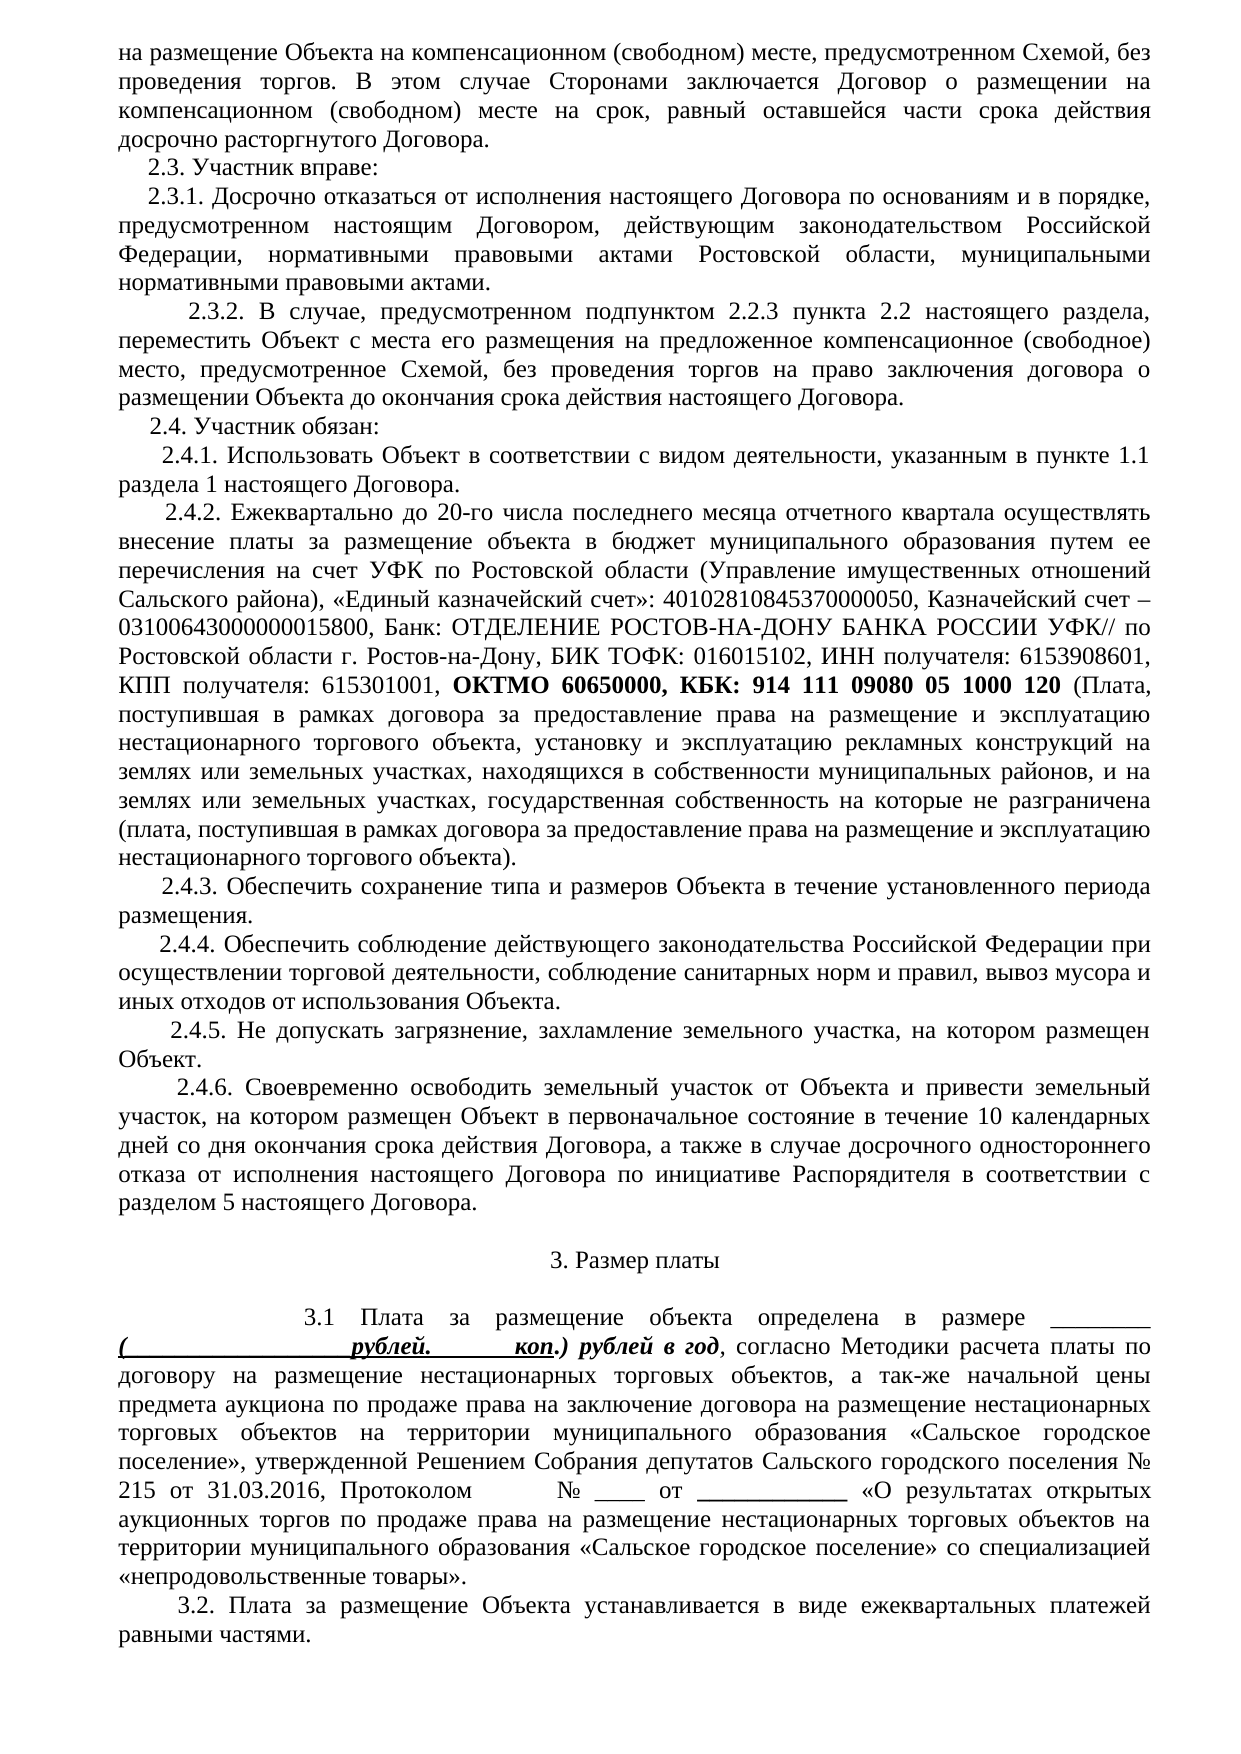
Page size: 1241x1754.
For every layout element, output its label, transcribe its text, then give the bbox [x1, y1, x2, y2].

text 2.3.2. В случае, предусмотренном подпунктом 2.2.3 пункта 2.2 настоящего раздела, переместить Объект с места его размещения на предложенное компенсационное (свободное) место, предусмотренное Схемой, без проведения торгов на право заключения договора о размещении Объекта до окончания срока действия настоящего Договора. [118, 296, 1152, 411]
text 2.4.1. Использовать Объект в соответствии с видом деятельности, указанным в пункте 1.1 раздела 1 настоящего Договора. [118, 440, 1152, 497]
text 2.4. Участник обязан: [118, 411, 1152, 440]
text 2.4.5. Не допускать загрязнение, захламление земельного участка, на котором размещен Объект. [118, 1015, 1152, 1072]
text 2.3.1. Досрочно отказаться от исполнения настоящего Договора по основаниям и в порядке, предусмотренном настоящим Договором, действующим законодательством Российской Федерации, нормативными правовыми актами Ростовской области, муниципальными нормативными правовыми актами. [118, 181, 1152, 296]
text 3. Размер платы [118, 1245, 1152, 1274]
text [118, 37, 1152, 152]
text 2.4.6. Своевременно освободить земельный участок от Объекта и привести земельный участок, на котором размещен Объект в первоначальное состояние в течение 10 календарных дней со дня окончания срока действия Договора, а также в случае досрочного одностороннего отказа от исполнения настоящего Договора по инициативе Распорядителя в соответствии с разделом 5 настоящего Договора. [118, 1072, 1152, 1216]
text 3.1 Плата за размещение объекта определена в размере ________ (__________________рублей. коп.) рублей в год, согласно Методики расчета платы по договору на размещение нестационарных торговых объектов, а так-же начальной цены предмета аукциона по продаже права на заключение договора на размещение нестационарных торговых объектов на территории муниципального образования «Сальское городское поселение», утвержденной Решением Собрания депутатов Сальского городского поселения № 215 от 31.03.2016, Протоколом № ____ от ____________ «О результатах открытых аукционных торгов по продаже права на размещение нестационарных торговых объектов на территории муниципального образования «Сальское городское поселение» со специализацией «непродовольственные товары». [118, 1302, 1152, 1590]
text 3.2. Плата за размещение Объекта устанавливается в виде ежеквартальных платежей равными частями. [118, 1590, 1152, 1647]
text 2.4.4. Обеспечить соблюдение действующего законодательства Российской Федерации при осуществлении торговой деятельности, соблюдение санитарных норм и правил, вывоз мусора и иных отходов от использования Объекта. [118, 929, 1152, 1015]
text 2.4.2. Ежеквартально до 20-го числа последнего месяца отчетного квартала осуществлять внесение платы за размещение объекта в бюджет муниципального образования путем ее перечисления на счет УФК по Ростовской области (Управление имущественных отношений Сальского района), «Единый казначейский счет»: 40102810845370000050, Казначейский счет – 03100643000000015800, Банк: ОТДЕЛЕНИЕ РОСТОВ-НА-ДОНУ БАНКА РОССИИ УФК// по Ростовской области г. Ростов-на-Дону, БИК ТОФК: 016015102, ИНН получателя: 6153908601, КПП получателя: 615301001, ОКТМО 60650000, КБК: 914 111 09080 05 1000 120 (Плата, поступившая в рамках договора за предоставление права на размещение и эксплуатацию нестационарного торгового объекта, установку и эксплуатацию рекламных конструкций на землях или земельных участках, находящихся в собственности муниципальных районов, и на землях или земельных участках, государственная собственность на которые не разграничена (плата, поступившая в рамках договора за предоставление права на размещение и эксплуатацию нестационарного торгового объекта). [118, 497, 1152, 871]
text 2.4.3. Обеспечить сохранение типа и размеров Объекта в течение установленного периода размещения. [118, 871, 1152, 929]
text 2.3. Участник вправе: [118, 152, 1152, 181]
